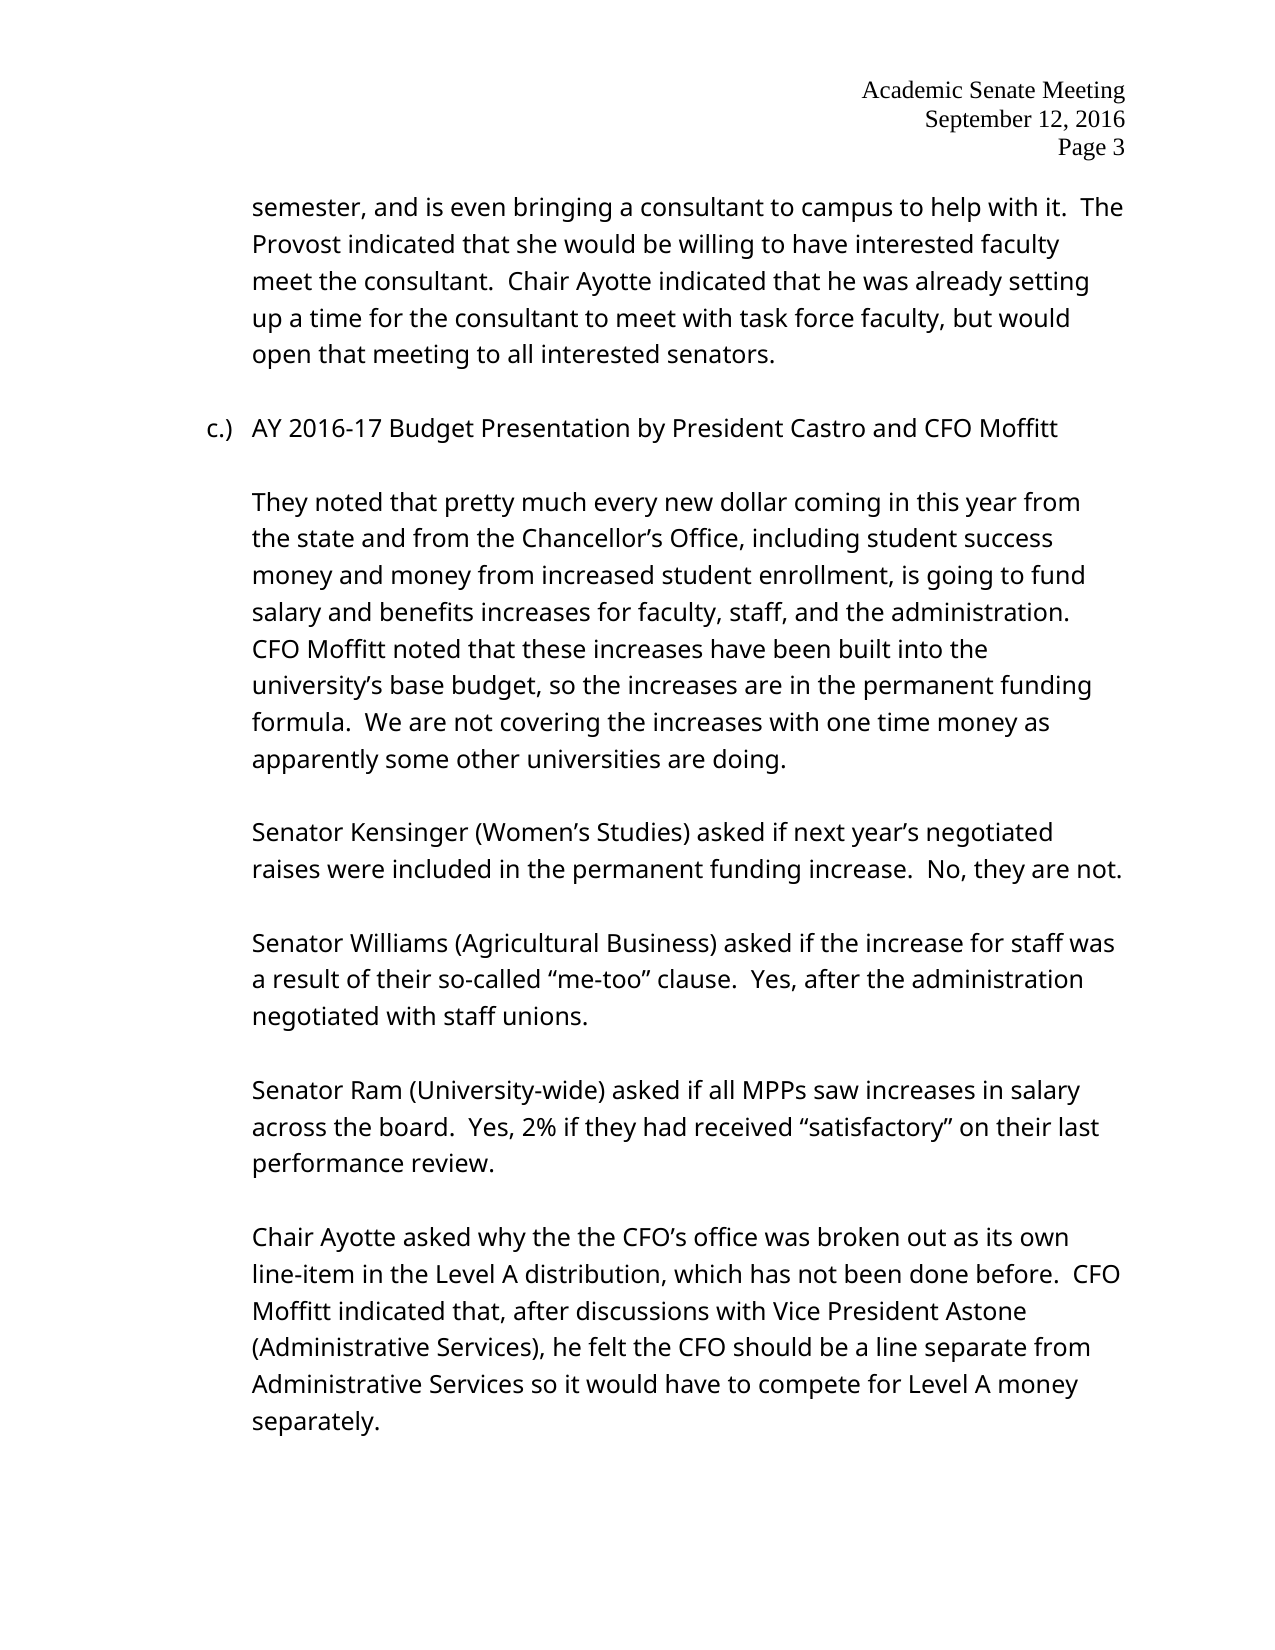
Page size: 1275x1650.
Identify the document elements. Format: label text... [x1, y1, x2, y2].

list Senator Ram (University-wide) asked if all MPPs saw increases in salary across the board. Yes, 2% if they had received “satisfactory” on their last performance review. [252, 1072, 1125, 1180]
list Senator Williams (Agricultural Business) asked if the increase for staff was a result of their so-called “me-too” clause. Yes, after the administration negotiated with staff unions. [252, 925, 1125, 1033]
list Senator Kensinger (Women’s Studies) asked if next year’s negotiated raises were included in the permanent funding increase. No, they are not. [252, 815, 1125, 886]
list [252, 190, 1125, 371]
list AY 2016-17 Budget Presentation by President Castro and CFO Moffitt [206, 411, 1125, 445]
list They noted that pretty much every new dollar coming in this year from the state and from the Chancellor’s Office, including student success money and money from increased student enrollment, is going to fund salary and benefits increases for faculty, staff, and the administration. CFO Moffitt noted that these increases have been built into the university’s base budget, so the increases are in the permanent funding formula. We are not covering the increases with one time money as apparently some other universities are doing. [252, 484, 1125, 776]
list Chair Ayotte asked why the the CFO’s office was broken out as its own line-item in the Level A distribution, which has not been done before. CFO Moffitt indicated that, after discussions with Vice President Astone (Administrative Services), he felt the CFO should be a line separate from Administrative Services so it would have to compete for Level A money separately. [252, 1219, 1125, 1437]
